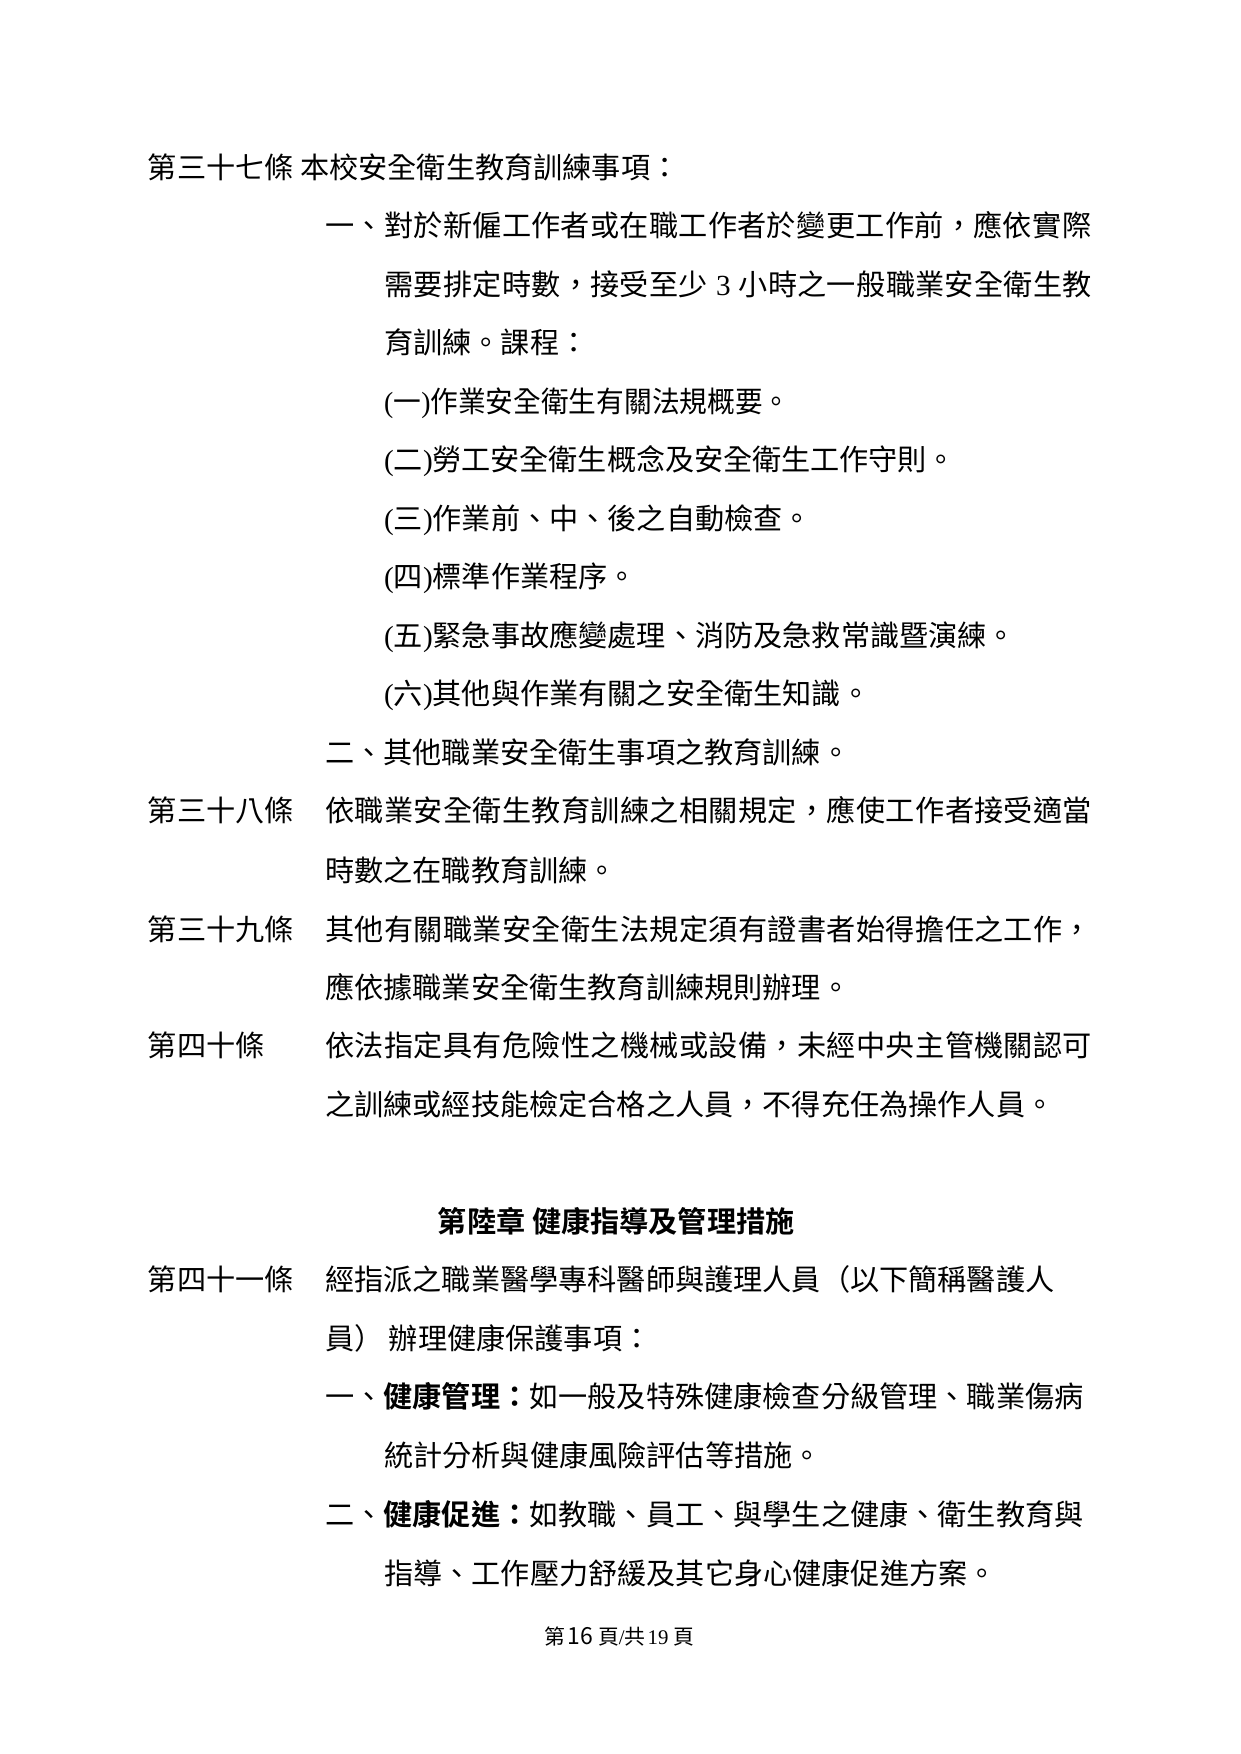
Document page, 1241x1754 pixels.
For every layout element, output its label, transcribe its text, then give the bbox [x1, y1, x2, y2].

text (四)標準作業程序。 [384, 554, 1190, 596]
text 一、對於新僱工作者或在職工作者於變更工作前，應依實際需要排定時數，接受至少 3 小時之一般職業安全衛生教育訓練。課程： [325, 203, 1093, 362]
text 第三十八條 依職業安全衛生教育訓練之相關規定，應使工作者接受適當時數之在職教育訓練。 [148, 788, 1092, 889]
text 第四十條 依法指定具有危險性之機械或設備，未經中央主管機關認可之訓練或經技能檢定合格之人員，不得充任為操作人員。 [148, 1023, 1092, 1124]
text 第三十七條 本校安全衛生教育訓練事項： [148, 144, 1190, 187]
text (一)作業安全衛生有關法規概要。 [384, 378, 1190, 421]
text 第三十九條 其他有關職業安全衛生法規定須有證書者始得擔任之工作， 應依據職業安全衛生教育訓練規則辦理。 [148, 906, 1092, 1007]
text 第四十一條 經指派之職業醫學專科醫師與護理人員（以下簡稱醫護人員） 辦理健康保護事項： [148, 1257, 1107, 1358]
text (五)緊急事故應變處理、消防及急救常識暨演練。(六)其他與作業有關之安全衛生知識。 [384, 612, 1016, 713]
text 二、健康促進：如教職、員工、與學生之健康、衛生教育與指導、工作壓力舒緩及其它身心健康促進方案。 [325, 1491, 1092, 1593]
text 一、健康管理：如一般及特殊健康檢查分級管理、職業傷病統計分析與健康風險評估等措施。 [325, 1374, 1092, 1474]
text 二、其他職業安全衛生事項之教育訓練。 [325, 729, 1190, 772]
text (二)勞工安全衛生概念及安全衛生工作守則。(三)作業前、中、後之自動檢查。 [384, 437, 957, 537]
subtitle 第陸章 健康指導及管理措施 [438, 1198, 1190, 1241]
